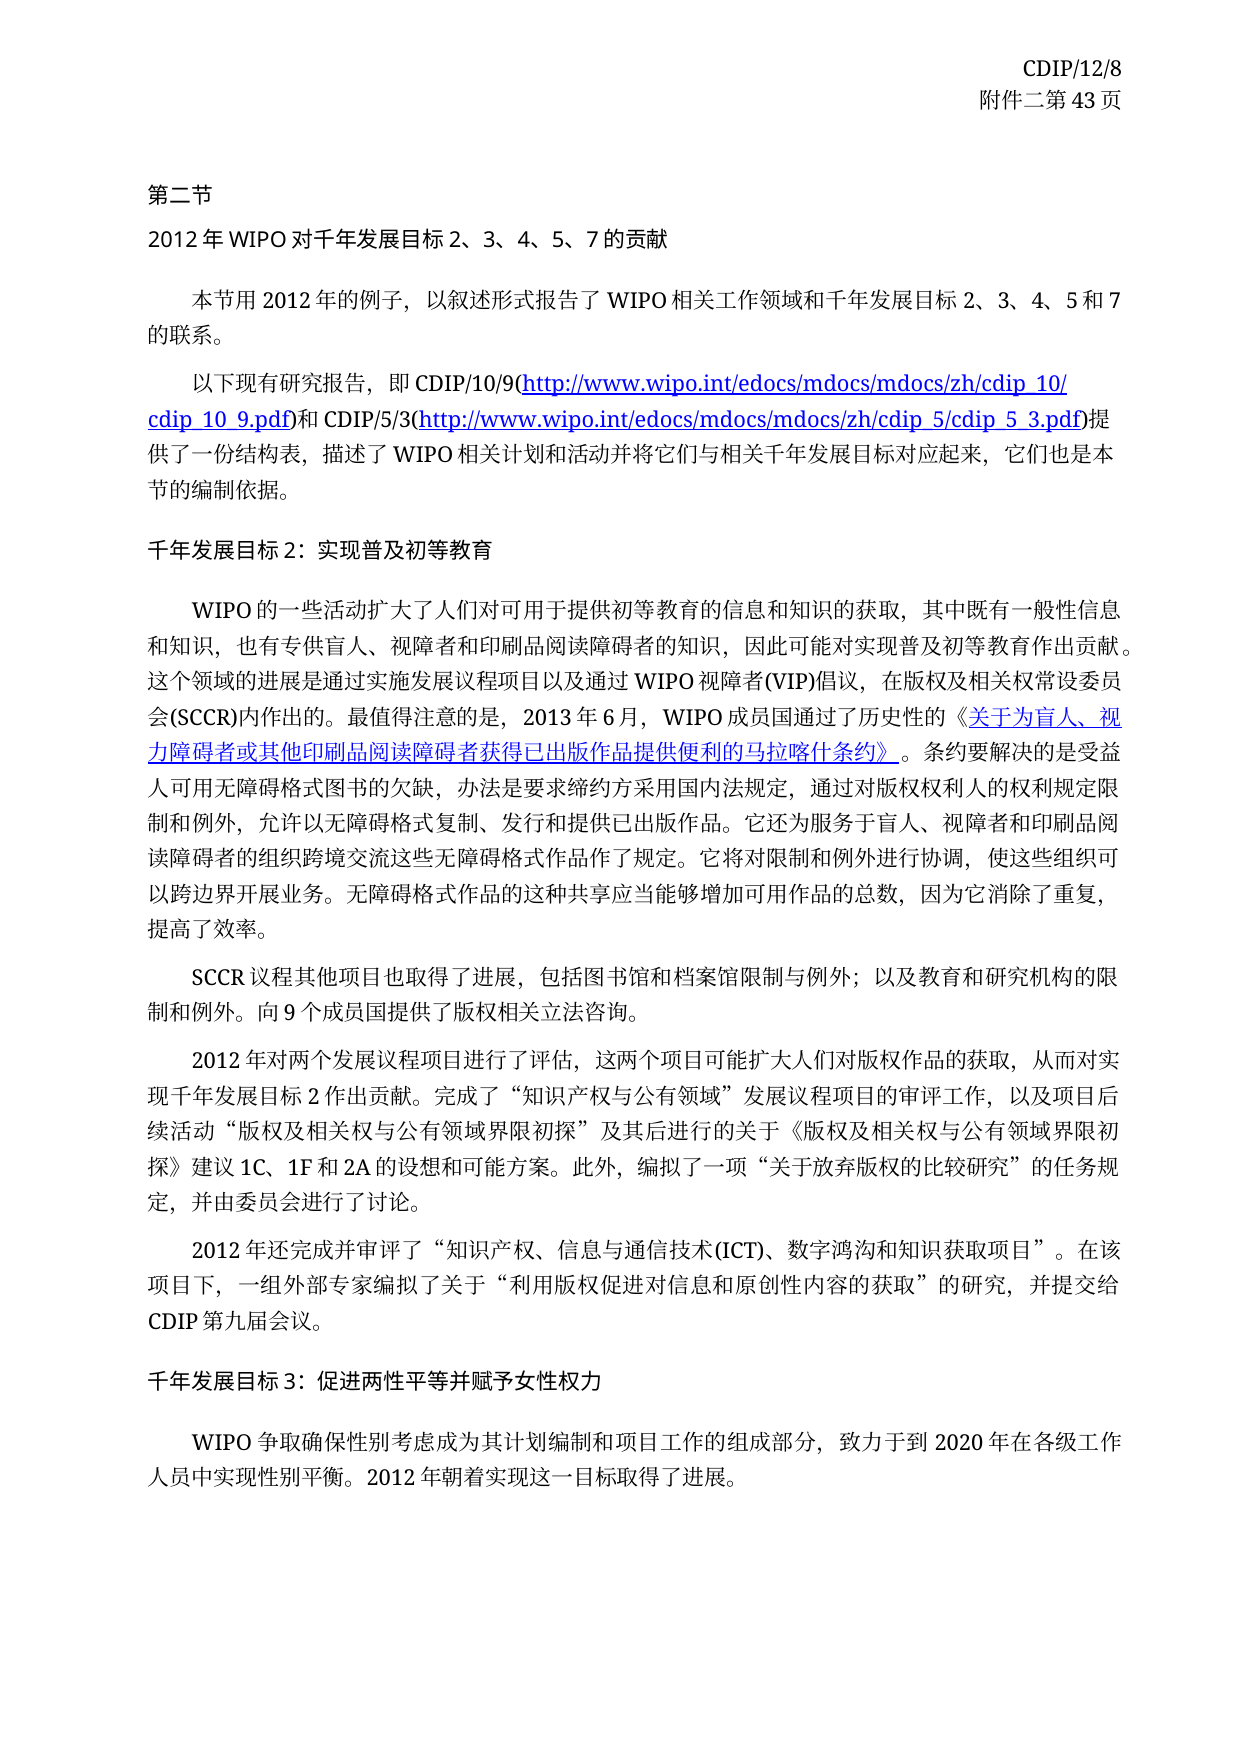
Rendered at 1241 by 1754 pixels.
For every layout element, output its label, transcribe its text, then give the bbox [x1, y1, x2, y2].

text 以下现有研究报告，即CDIP/10/9(http://www.wipo.int/edocs/mdocs/mdocs/zh/cdip_10/cdip_10_9.pdf)和CDIP/5/3(http://www.wipo.int/edocs/mdocs/mdocs/zh/cdip_5/cdip_5_3.pdf)提供了一份结构表，描述了WIPO相关计划和活动并将它们与相关千年发展目标对应起来，它们也是本节的编制依据。 [148, 363, 1122, 504]
text WIPO的一些活动扩大了人们对可用于提供初等教育的信息和知识的获取，其中既有一般性信息和知识，也有专供盲人、视障者和印刷品阅读障碍者的知识，因此可能对实现普及初等教育作出贡献。这个领域的进展是通过实施发展议程项目以及通过WIPO视障者(VIP)倡议，在版权及相关权常设委员会(SCCR)内作出的。最值得注意的是，2013年6月，WIPO成员国通过了历史性的《关于为盲人、视力障碍者或其他印刷品阅读障碍者获得已出版作品提供便利的马拉喀什条约》。条约要解决的是受益人可用无障碍格式图书的欠缺，办法是要求缔约方采用国内法规定，通过对版权权利人的权利规定限制和例外，允许以无障碍格式复制、发行和提供已出版作品。它还为服务于盲人、视障者和印刷品阅读障碍者的组织跨境交流这些无障碍格式作品作了规定。它将对限制和例外进行协调，使这些组织可以跨边界开展业务。无障碍格式作品的这种共享应当能够增加可用作品的总数，因为它消除了重复，提高了效率。 [148, 590, 1122, 944]
text WIPO争取确保性别考虑成为其计划编制和项目工作的组成部分，致力于到2020年在各级工作人员中实现性别平衡。2012年朝着实现这一目标取得了进展。 [148, 1421, 1122, 1492]
text 2012年还完成并审评了“知识产权、信息与通信技术(ICT)、数字鸿沟和知识获取项目”。在该项目下，一组外部专家编拟了关于“利用版权促进对信息和原创性内容的获取”的研究，并提交给CDIP第九届会议。 [148, 1229, 1122, 1336]
text 千年发展目标3：促进两性平等并赋予女性权力 [148, 1361, 1122, 1396]
text SCCR议程其他项目也取得了进展，包括图书馆和档案馆限制与例外；以及教育和研究机构的限制和例外。向9个成员国提供了版权相关立法咨询。 [148, 956, 1122, 1027]
text 千年发展目标2：实现普及初等教育 [148, 529, 1122, 565]
text 本节用2012年的例子，以叙述形式报告了WIPO相关工作领域和千年发展目标2、3、4、5和7的联系。 [148, 279, 1122, 350]
text 第二节 [148, 174, 1122, 209]
text 2012年WIPO对千年发展目标2、3、4、5、7的贡献 [148, 222, 1122, 254]
text 2012年对两个发展议程项目进行了评估，这两个项目可能扩大人们对版权作品的获取，从而对实现千年发展目标2作出贡献。完成了“知识产权与公有领域”发展议程项目的审评工作，以及项目后续活动“版权及相关权与公有领域界限初探”及其后进行的关于《版权及相关权与公有领域界限初探》建议1C、1F和2A的设想和可能方案。此外，编拟了一项“关于放弃版权的比较研究”的任务规定，并由委员会进行了讨论。 [148, 1040, 1122, 1217]
